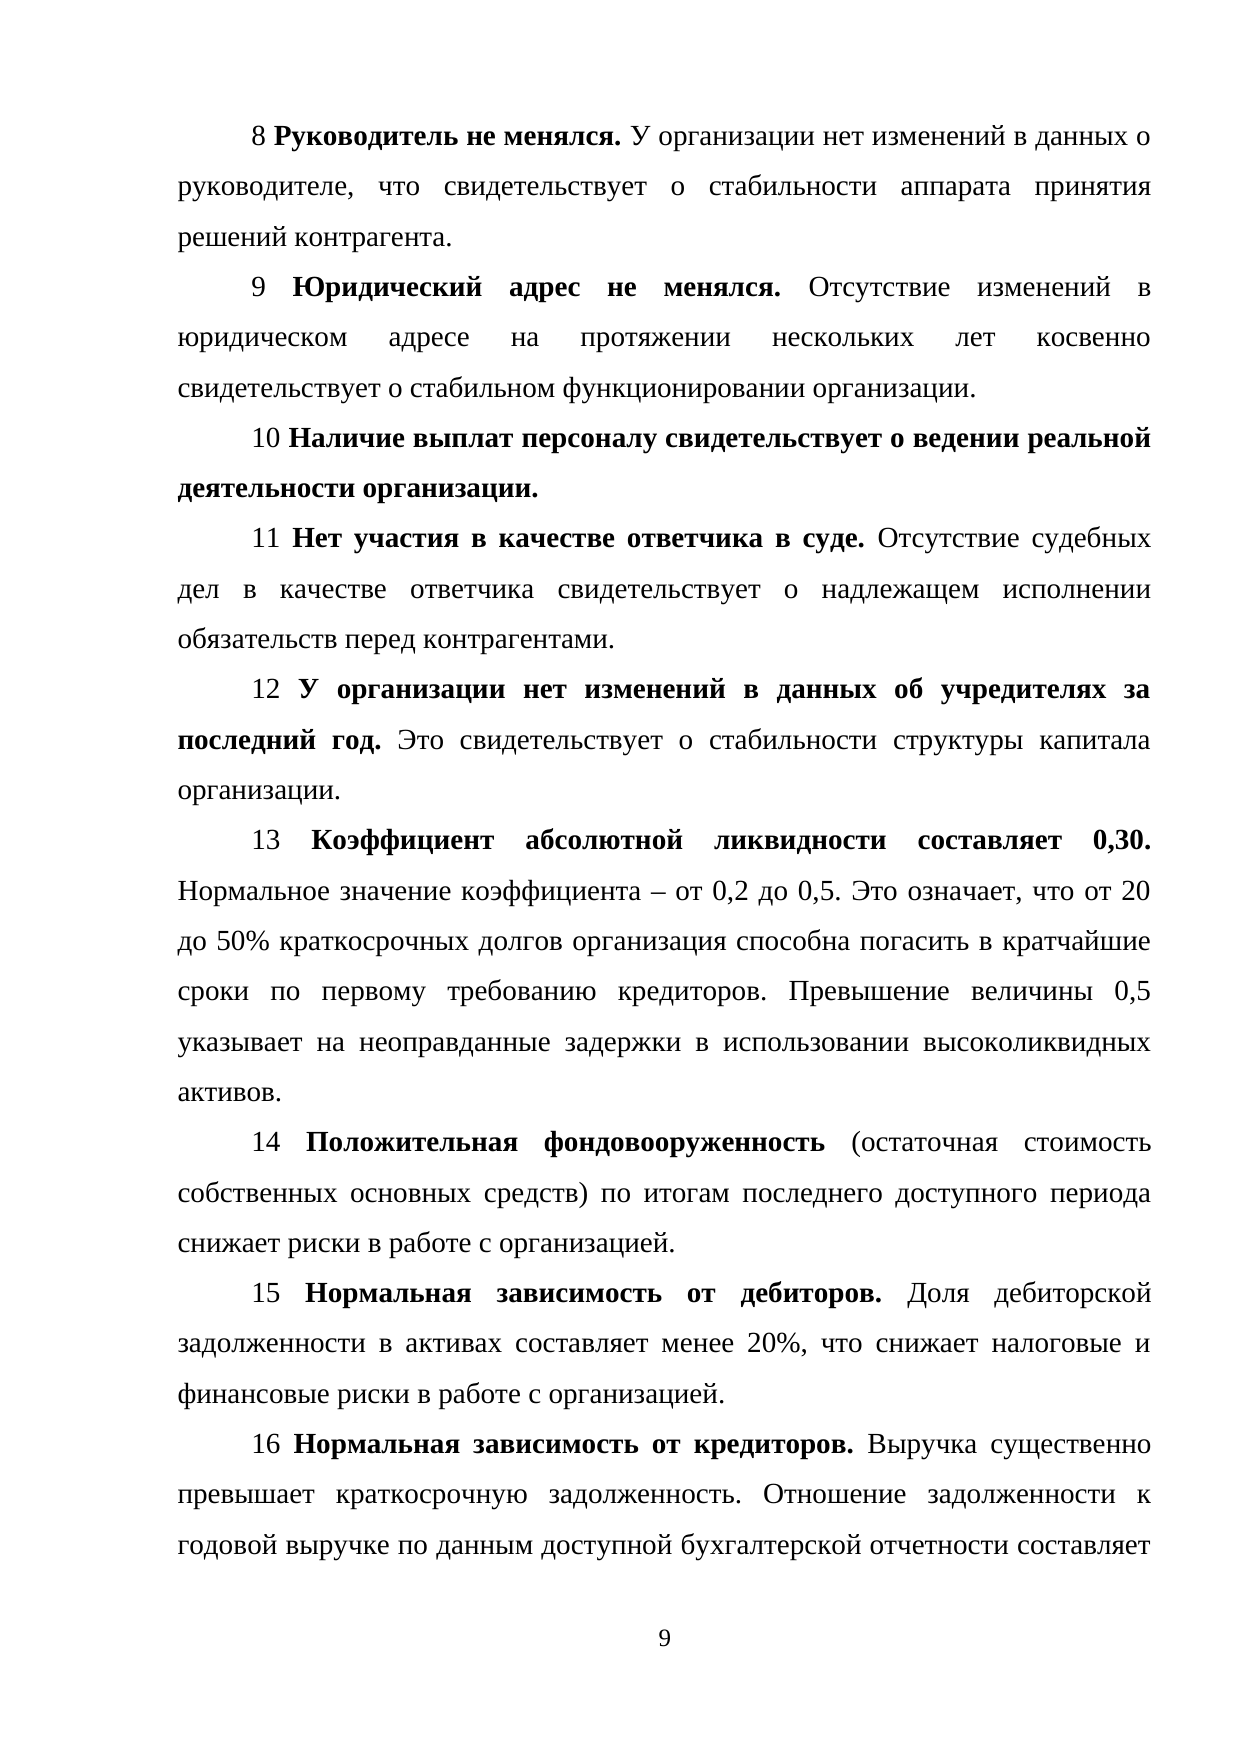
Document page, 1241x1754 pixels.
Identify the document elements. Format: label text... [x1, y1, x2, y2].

text 14 Положительная фондовооруженность (остаточная стоимость собственных основных средств) по итогам последнего доступного периода снижает риски в работе с организацией. [177, 1124, 1152, 1258]
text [177, 1426, 1152, 1560]
text 8 Руководитель не менялся. У организации нет изменений в данных о руководителе, что свидетельствует о стабильности аппарата принятия решений контрагента. [177, 118, 1152, 252]
text 9 Юридический адрес не менялся. Отсутствие изменений в юридическом адресе на протяжении нескольких лет косвенно свидетельствует о стабильном функционировании организации. [177, 269, 1152, 403]
text 15 Нормальная зависимость от дебиторов. Доля дебиторской задолженности в активах составляет менее 20%, что снижает налоговые и финансовые риски в работе с организацией. [177, 1275, 1152, 1409]
text 10 Наличие выплат персоналу свидетельствует о ведении реальной деятельности организации. [177, 420, 1152, 504]
text 11 Нет участия в качестве ответчика в суде. Отсутствие судебных дел в качестве ответчика свидетельствует о надлежащем исполнении обязательств перед контрагентами. [177, 521, 1152, 655]
text 12 У организации нет изменений в данных об учредителях за последний год. Это свидетельствует о стабильности структуры капитала организации. [177, 672, 1152, 806]
text 13 Коэффициент абсолютной ликвидности составляет 0,30. Нормальное значение коэффициента – от 0,2 до 0,5. Это означает, что от 20 до 50% краткосрочных долгов организация способна погасить в кратчайшие сроки по первому требованию кредиторов. Превышение величины 0,5 указывает на неоправданные задержки в использовании высоколиквидных активов. [177, 822, 1152, 1108]
